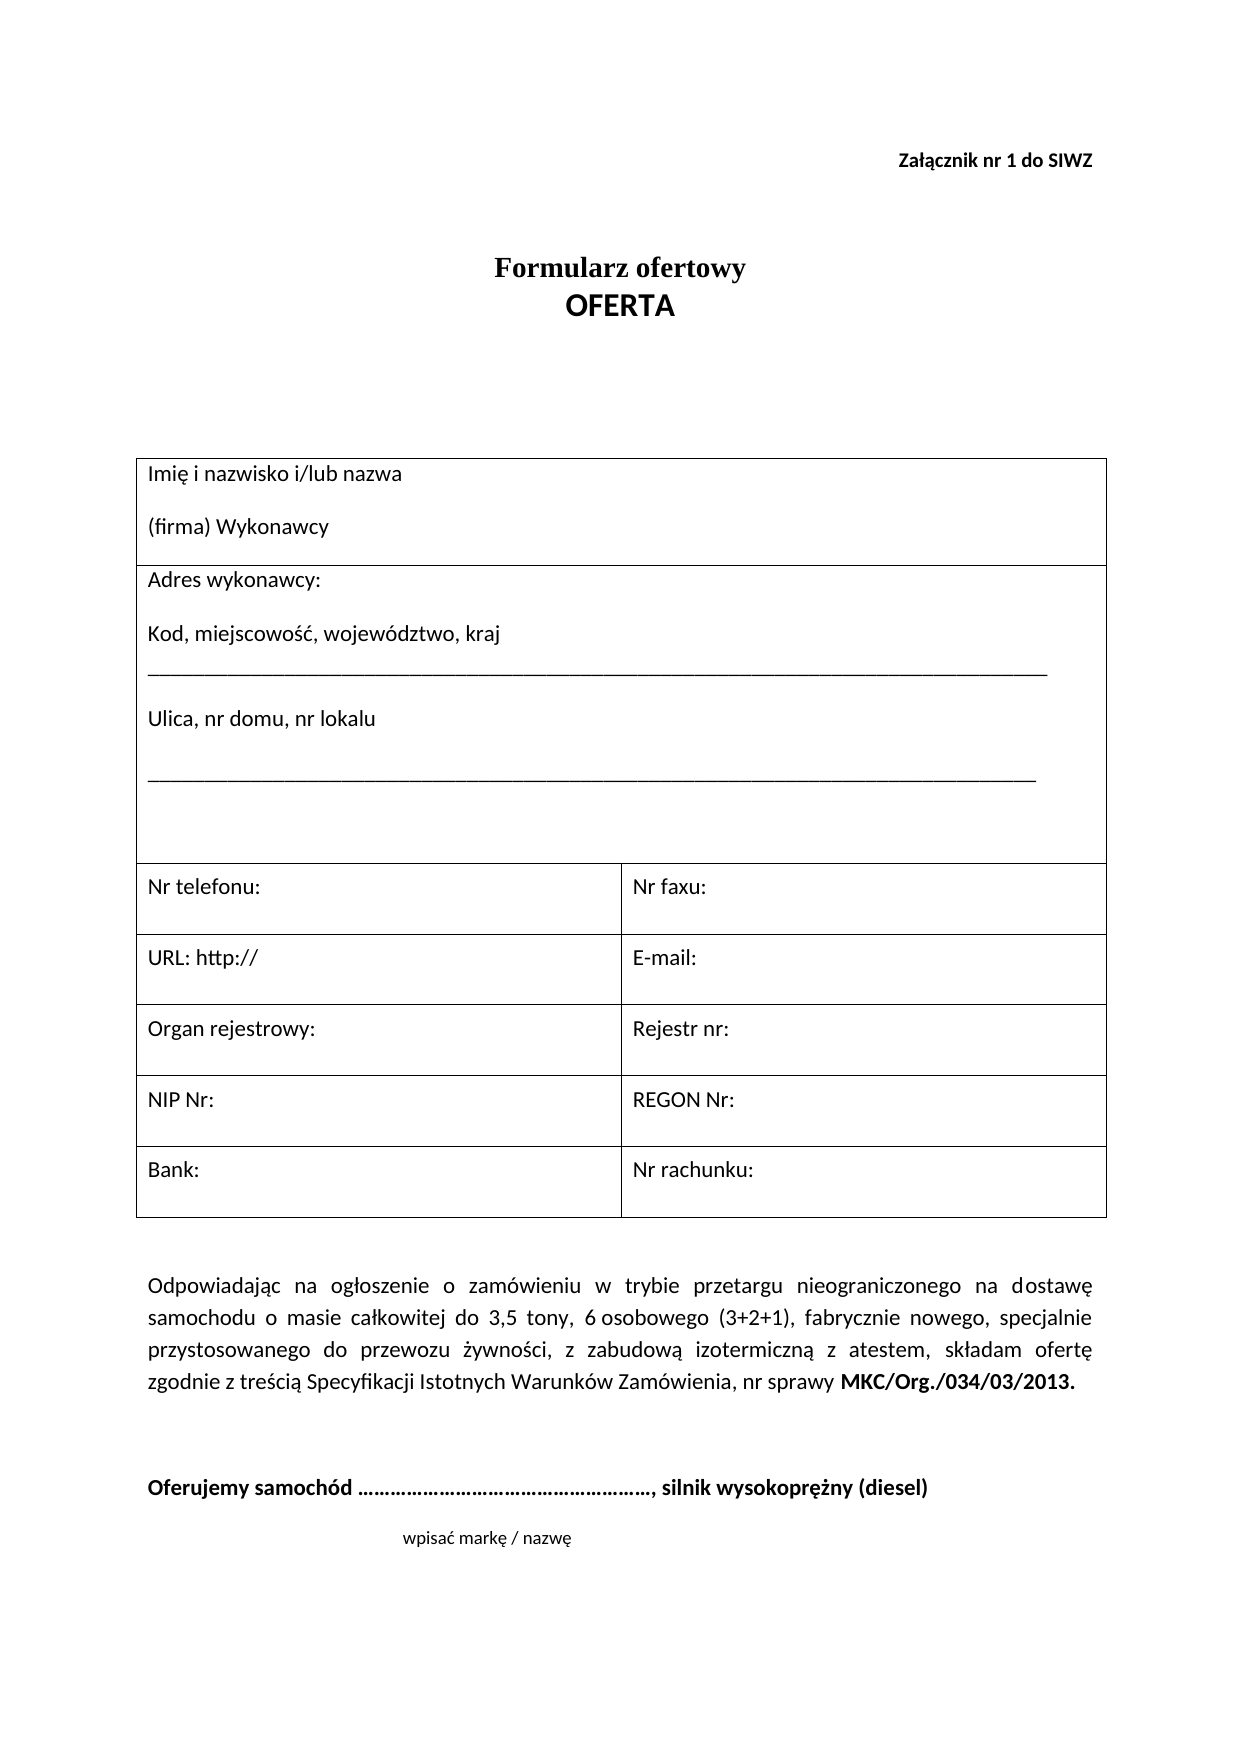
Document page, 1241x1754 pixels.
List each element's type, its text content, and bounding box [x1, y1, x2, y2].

table_header Imię i nazwisko i/lub nazwa (firma) Wykonawcy [137, 459, 1106, 564]
table_cell Rejestr nr: [622, 1005, 1106, 1075]
text wpisać markę / nazwę [148, 1526, 1093, 1549]
table_cell URL: http:// [137, 935, 621, 1004]
text OFERTA [148, 284, 1093, 325]
table_cell NIP Nr: [137, 1076, 621, 1146]
table_cell E-mail: [622, 935, 1106, 1004]
table_cell Adres wykonawcy: Kod, miejscowość, województwo, kraj _______________________________________________________________________________ Ulica, nr domu, nr lokalu ______________________________________________________________________________ [137, 566, 1106, 863]
table_cell Nr telefonu: [137, 864, 621, 933]
text Oferujemy samochód ………………………………………………, silnik wysokoprężny (diesel) [148, 1473, 1093, 1501]
table_cell Bank: [137, 1147, 621, 1217]
table_cell Nr rachunku: [622, 1147, 1106, 1217]
text Załącznik nr 1 do SIWZ [148, 148, 1093, 173]
table_cell Nr faxu: [622, 864, 1106, 933]
table_cell Organ rejestrowy: [137, 1005, 621, 1075]
text Odpowiadając na ogłoszenie o zamówieniu w trybie przetargu nieograniczonego na dostawę samochodu o masie całkowitej do 3,5 tony, 6 osobowego (3+2+1), fabrycznie nowego, specjalnie przystosowanego do przewozu żywności, z zabudową izotermiczną z atestem, składam ofertę zgodnie z treścią Specyfikacji Istotnych Warunków Zamówienia, nr sprawy MKC/Org./034/03/2013. [148, 1271, 1093, 1395]
table_cell REGON Nr: [622, 1076, 1106, 1146]
subtitle Formularz ofertowy [148, 251, 1093, 284]
